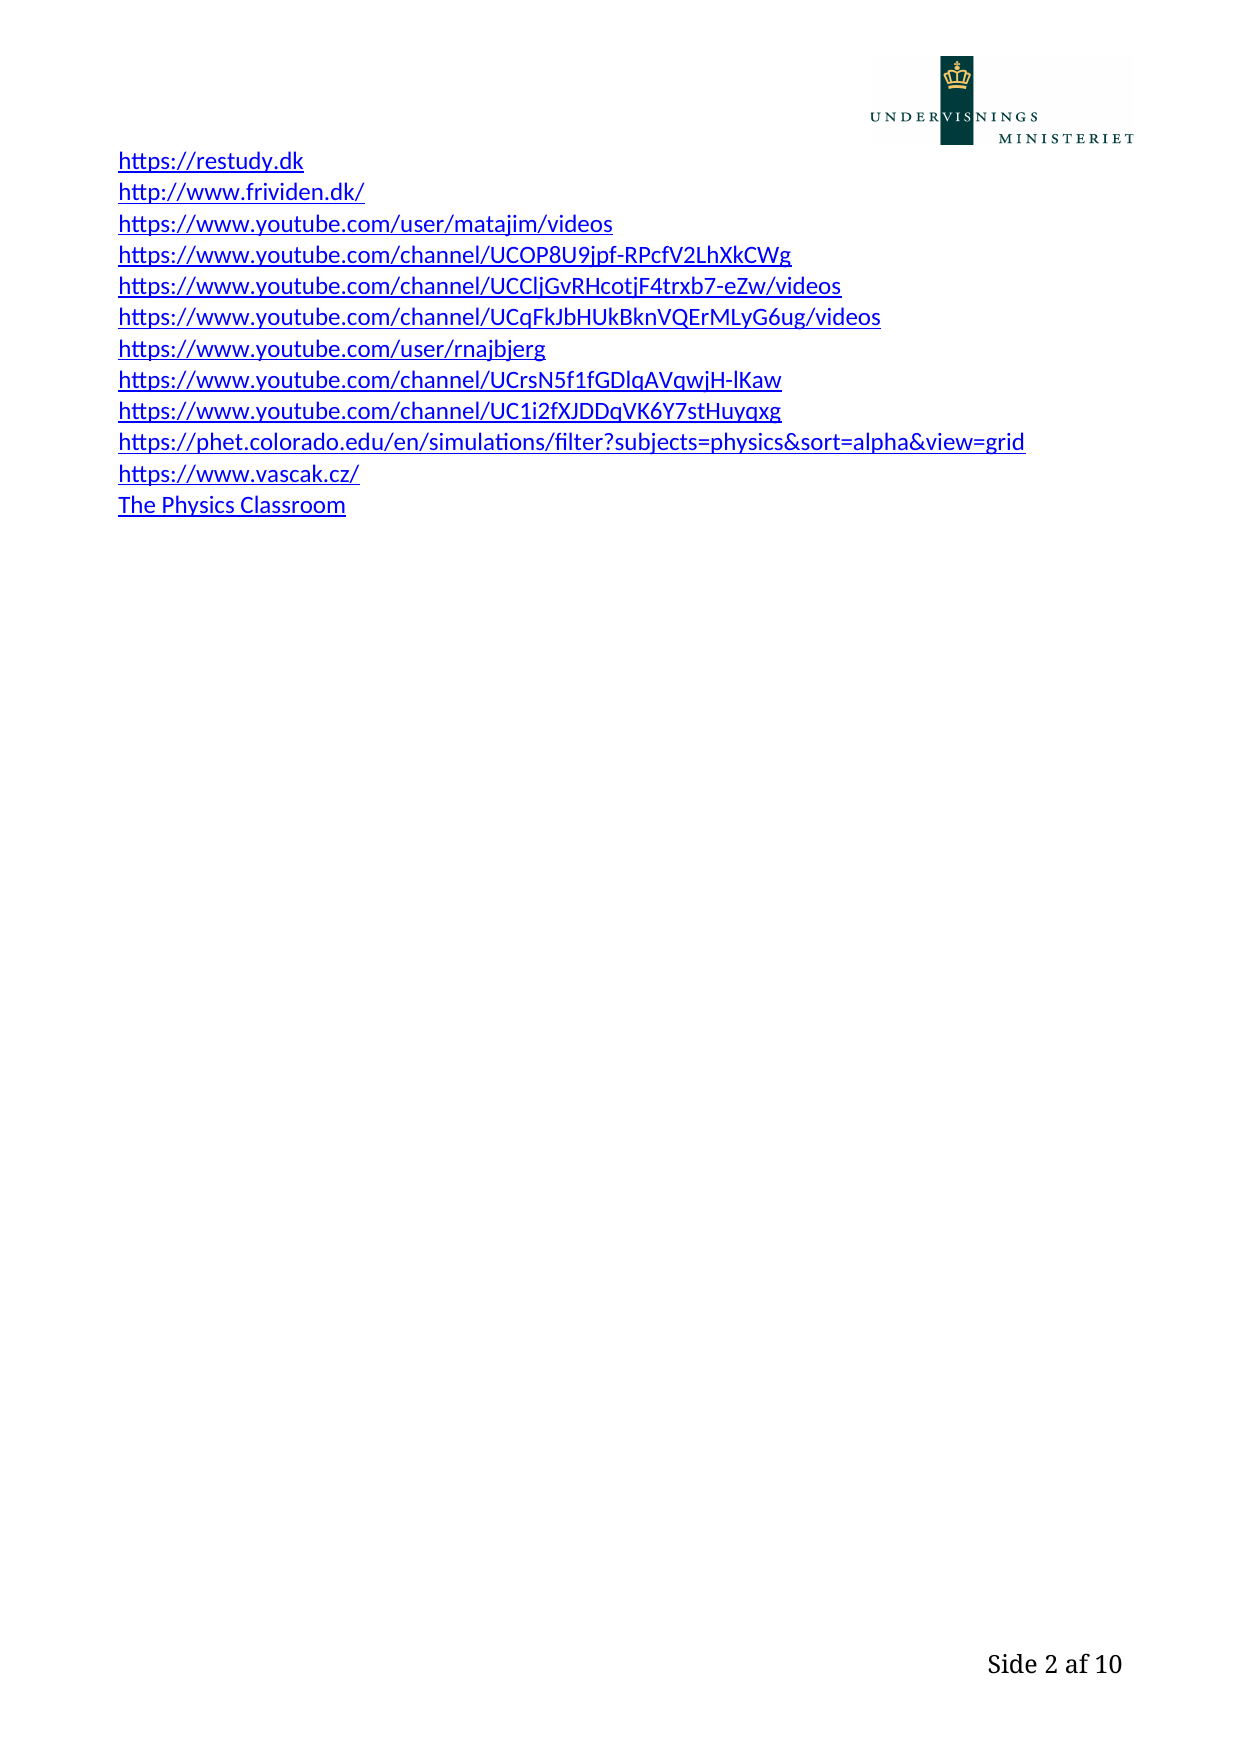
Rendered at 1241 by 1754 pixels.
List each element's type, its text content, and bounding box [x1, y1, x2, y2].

text https://www.youtube.com/channel/UCqFkJbHUkBknVQErMLyG6ug/videos [118, 301, 1122, 332]
text http://www.frividen.dk/ [118, 176, 1122, 207]
text https://www.youtube.com/user/rnajbjerg [118, 332, 1122, 363]
text https://www.youtube.com/channel/UCrsN5f1fGDlqAVqwjH-lKaw [118, 363, 1122, 394]
text https://www.youtube.com/channel/UCCljGvRHcotjF4trxb7-eZw/videos [118, 269, 1122, 301]
text https://phet.colorado.edu/en/simulations/filter?subjects=physics&sort=alpha&view=grid [118, 426, 1122, 457]
text https://restudy.dk [118, 131, 1122, 176]
text The Physics Classroom [118, 488, 1122, 519]
text https://www.youtube.com/channel/UC1i2fXJDDqVK6Y7stHuyqxg [118, 394, 1122, 426]
picture [871, 56, 1134, 145]
text https://www.youtube.com/user/matajim/videos [118, 207, 1122, 238]
text https://www.vascak.cz/ [118, 457, 1122, 488]
text https://www.youtube.com/channel/UCOP8U9jpf-RPcfV2LhXkCWg [118, 238, 1122, 269]
